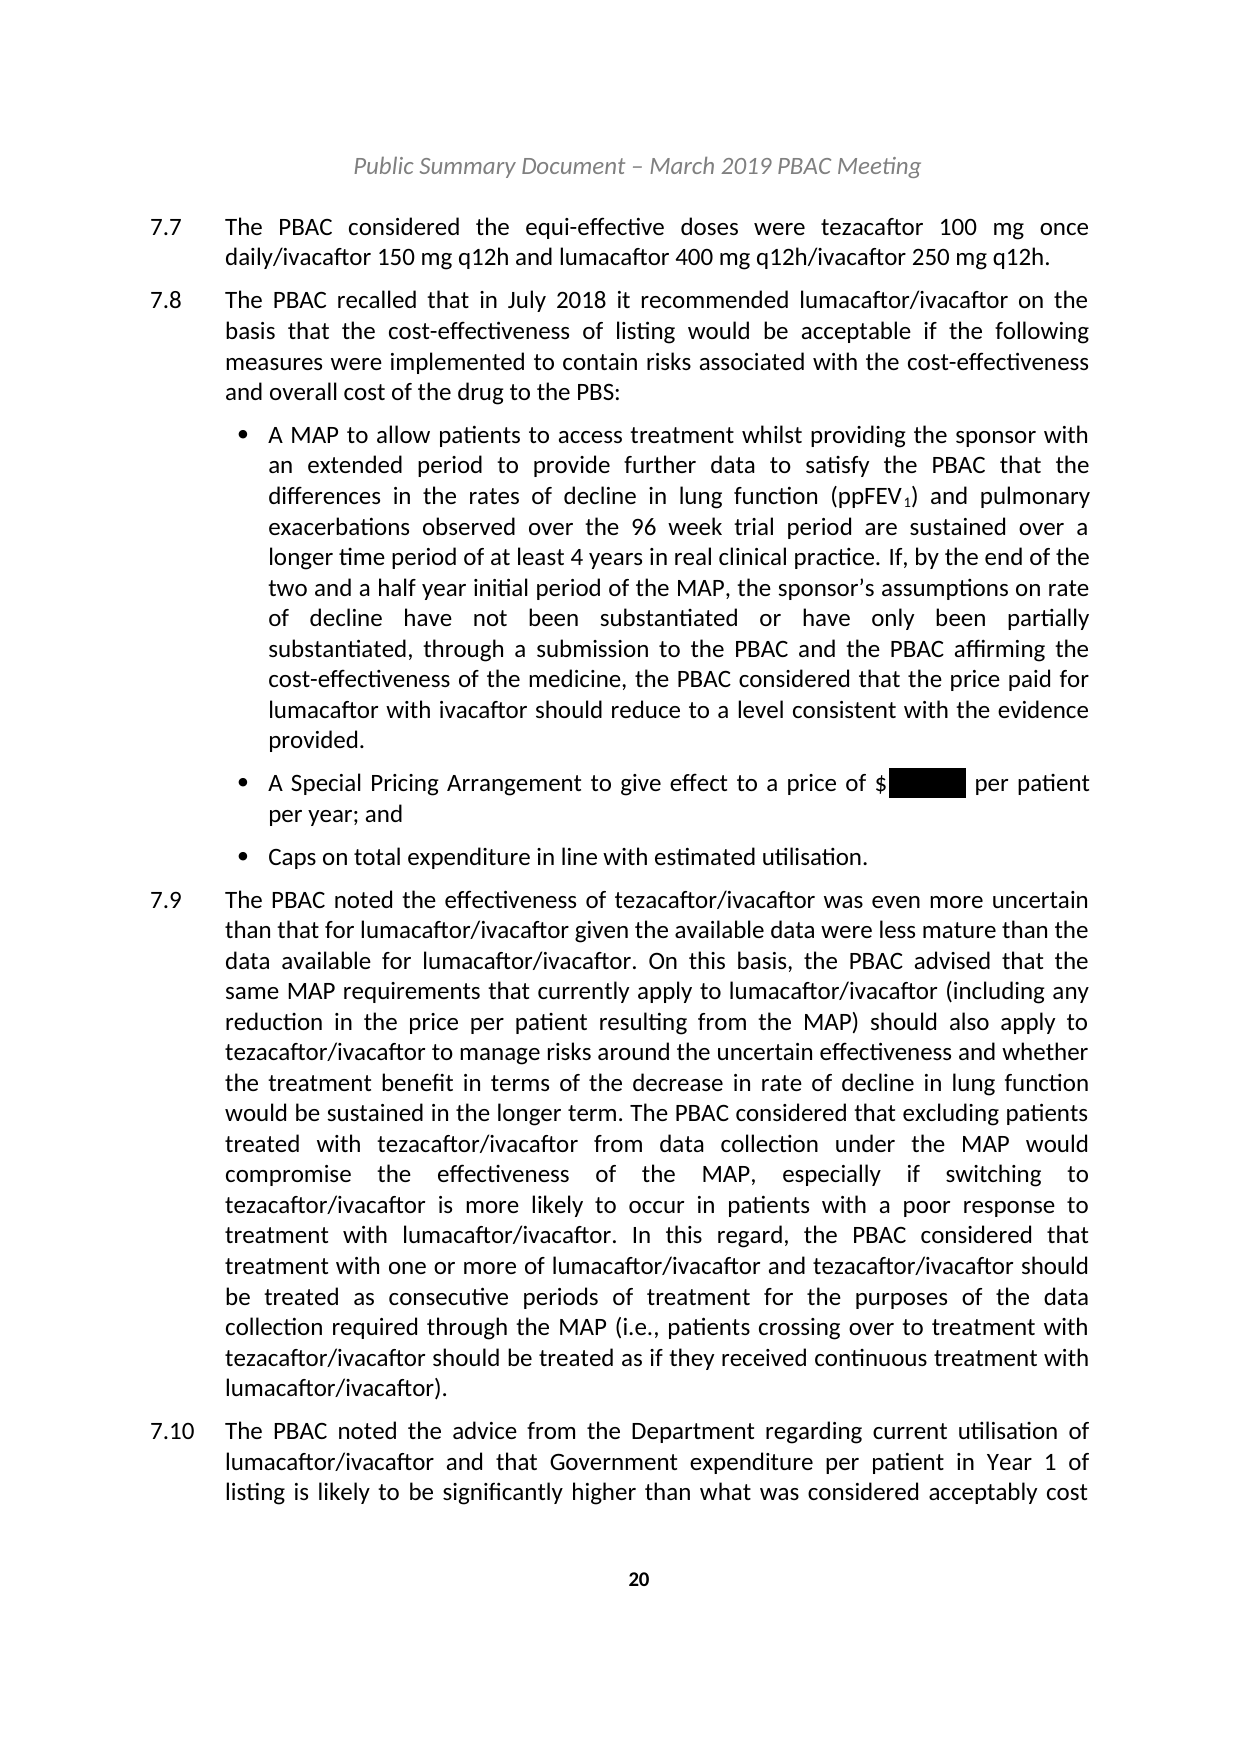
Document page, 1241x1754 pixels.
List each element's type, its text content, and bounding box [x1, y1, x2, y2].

list Caps on total expenditure in line with estimated utilisation. [239, 841, 1090, 871]
list A Special Pricing Arrangement to give effect to a price of $'''''''''''''' per patient per year; and [239, 767, 1090, 828]
list The PBAC considered the equi-effective doses were tezacaftor 100 mg once daily/ivacaftor 150 mg q12h and lumacaftor 400 mg q12h/ivacaftor 250 mg q12h. [150, 211, 1090, 272]
list The PBAC noted the effectiveness of tezacaftor/ivacaftor was even more uncertain than that for lumacaftor/ivacaftor given the available data were less mature than the data available for lumacaftor/ivacaftor. On this basis, the PBAC advised that the same MAP requirements that currently apply to lumacaftor/ivacaftor (including any reduction in the price per patient resulting from the MAP) should also apply to tezacaftor/ivacaftor to manage risks around the uncertain effectiveness and whether the treatment benefit in terms of the decrease in rate of decline in lung function would be sustained in the longer term. The PBAC considered that excluding patients treated with tezacaftor/ivacaftor from data collection under the MAP would compromise the effectiveness of the MAP, especially if switching to tezacaftor/ivacaftor is more likely to occur in patients with a poor response to treatment with lumacaftor/ivacaftor. In this regard, the PBAC considered that treatment with one or more of lumacaftor/ivacaftor and tezacaftor/ivacaftor should be treated as consecutive periods of treatment for the purposes of the data collection required through the MAP (i.e., patients crossing over to treatment with tezacaftor/ivacaftor should be treated as if they received continuous treatment with lumacaftor/ivacaftor). [150, 884, 1090, 1403]
list A MAP to allow patients to access treatment whilst providing the sponsor with an extended period to provide further data to satisfy the PBAC that the differences in the rates of decline in lung function (ppFEV1) and pulmonary exacerbations observed over the 96 week trial period are sustained over a longer time period of at least 4 years in real clinical practice. If, by the end of the two and a half year initial period of the MAP, the sponsor’s assumptions on rate of decline have not been substantiated or have only been partially substantiated, through a submission to the PBAC and the PBAC affirming the cost-effectiveness of the medicine, the PBAC considered that the price paid for lumacaftor with ivacaftor should reduce to a level consistent with the evidence provided. [239, 419, 1090, 755]
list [150, 1415, 1090, 1507]
list The PBAC recalled that in July 2018 it recommended lumacaftor/ivacaftor on the basis that the cost-effectiveness of listing would be acceptable if the following measures were implemented to contain risks associated with the cost-effectiveness and overall cost of the drug to the PBS: [150, 284, 1090, 407]
